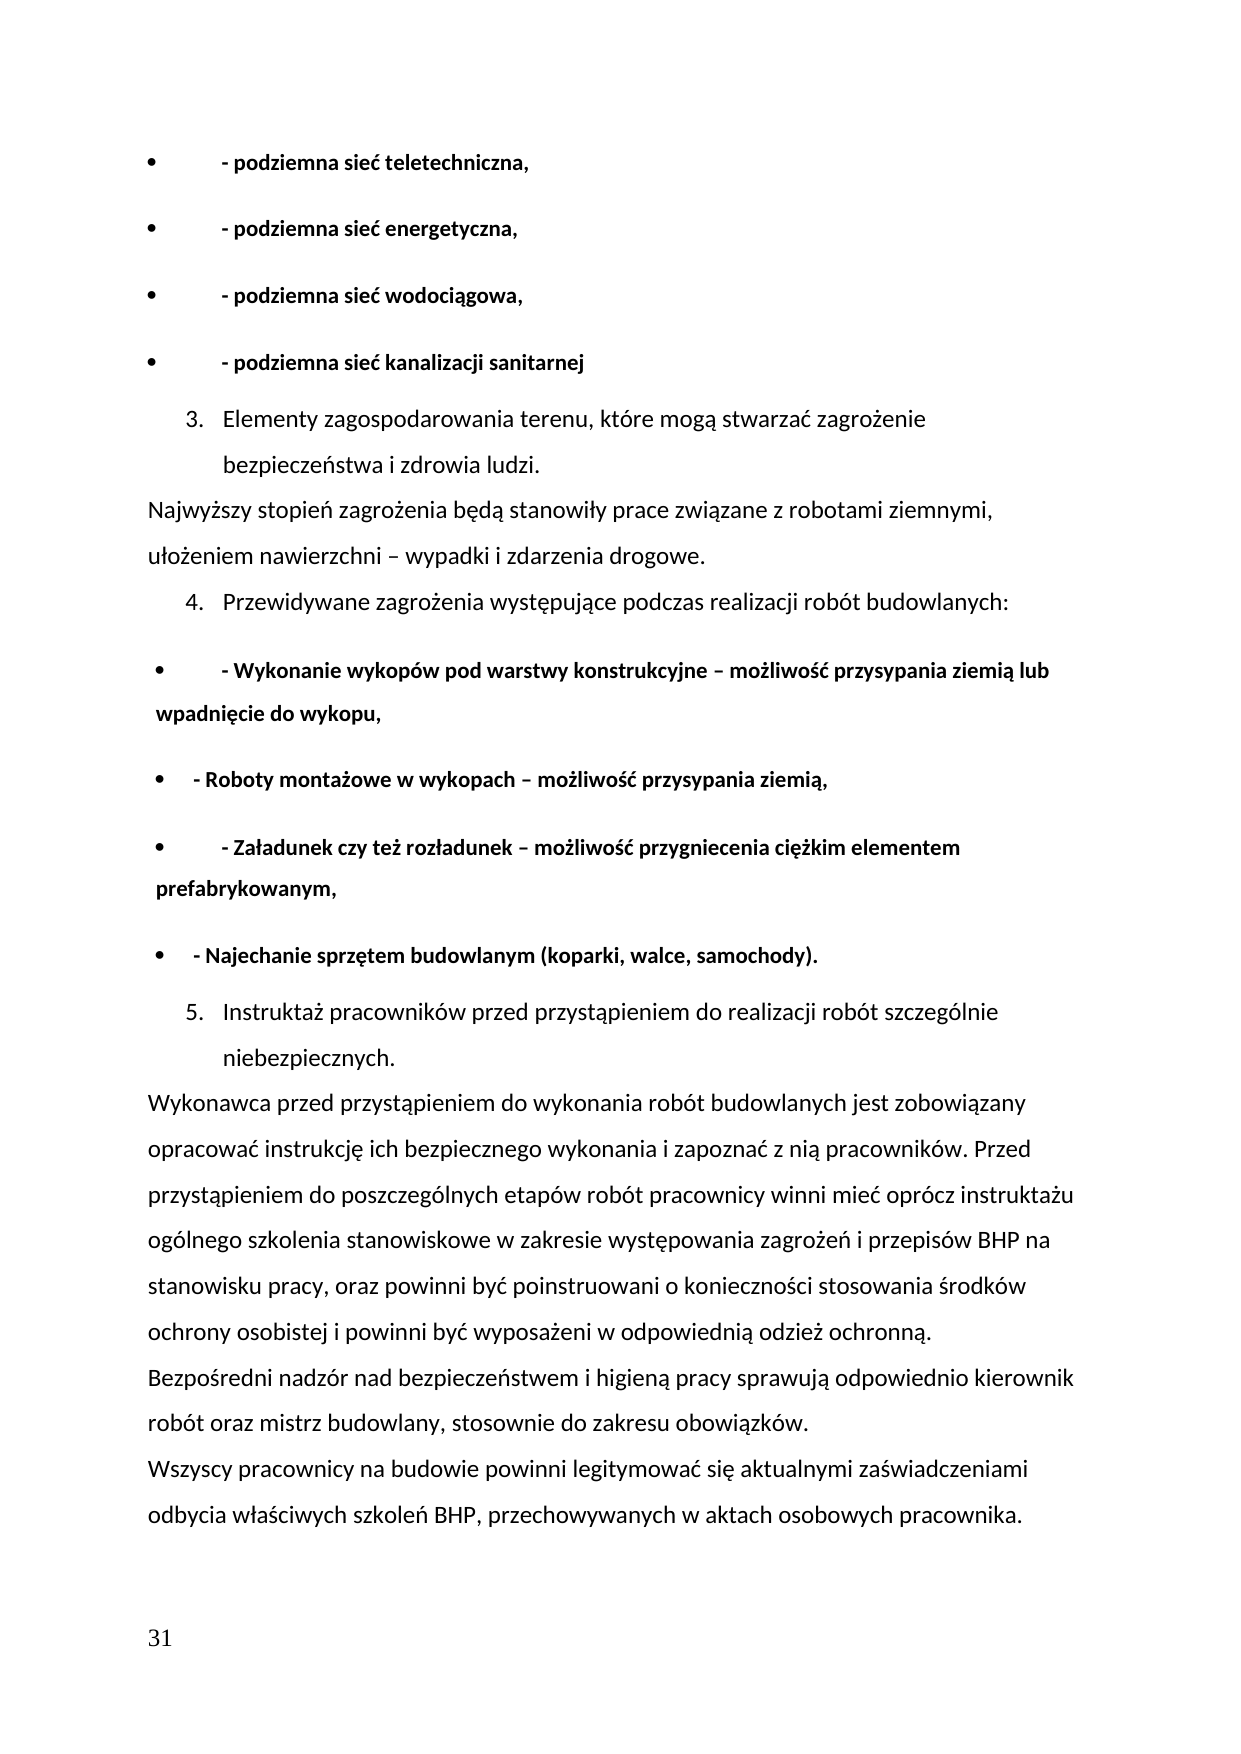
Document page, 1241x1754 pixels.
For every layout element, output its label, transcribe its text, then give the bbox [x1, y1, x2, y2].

text - podziemna sieć teletechniczna, [148, 148, 1093, 176]
text Wszyscy pracownicy na budowie powinni legitymować się aktualnymi zaświadczeniami odbycia właściwych szkoleń BHP, przechowywanych w aktach osobowych pracownika. [148, 1453, 1093, 1529]
list Instruktaż pracowników przed przystąpieniem do realizacji robót szczególnie niebezpiecznych. [185, 996, 1093, 1072]
text Najwyższy stopień zagrożenia będą stanowiły prace związane z robotami ziemnymi, ułożeniem nawierzchni – wypadki i zdarzenia drogowe. [148, 494, 1093, 571]
text Bezpośredni nadzór nad bezpieczeństwem i higieną pracy sprawują odpowiednio kierownik robót oraz mistrz budowlany, stosownie do zakresu obowiązków. [148, 1362, 1093, 1438]
text Wykonawca przed przystąpieniem do wykonania robót budowlanych jest zobowiązany opracować instrukcję ich bezpiecznego wykonania i zapoznać z nią pracowników. Przed przystąpieniem do poszczególnych etapów robót pracownicy winni mieć oprócz instruktażu ogólnego szkolenia stanowiskowe w zakresie występowania zagrożeń i przepisów BHP na stanowisku pracy, oraz powinni być poinstruowani o konieczności stosowania środków ochrony osobistej i powinni być wyposażeni w odpowiednią odzież ochronną. [148, 1087, 1093, 1347]
text - Roboty montażowe w wykopach – możliwość przysypania ziemią, [156, 766, 1093, 794]
text - podziemna sieć wodociągowa, [148, 282, 1093, 309]
list Przewidywane zagrożenia występujące podczas realizacji robót budowlanych: [185, 586, 1093, 616]
text - podziemna sieć kanalizacji sanitarnej [148, 348, 1093, 377]
text - podziemna sieć energetyczna, [148, 214, 1093, 243]
list Elementy zagospodarowania terenu, które mogą stwarzać zagrożenie bezpieczeństwa i zdrowia ludzi. [185, 403, 1093, 479]
text - Najechanie sprzętem budowlanym (koparki, walce, samochody). [156, 942, 1093, 969]
text - Załadunek czy też rozładunek – możliwość przygniecenia ciężkim elementem prefabrykowanym, [156, 833, 1093, 903]
text - Wykonanie wykopów pod warstwy konstrukcyjne – możliwość przysypania ziemią lub wpadnięcie do wykopu, [156, 657, 1093, 727]
